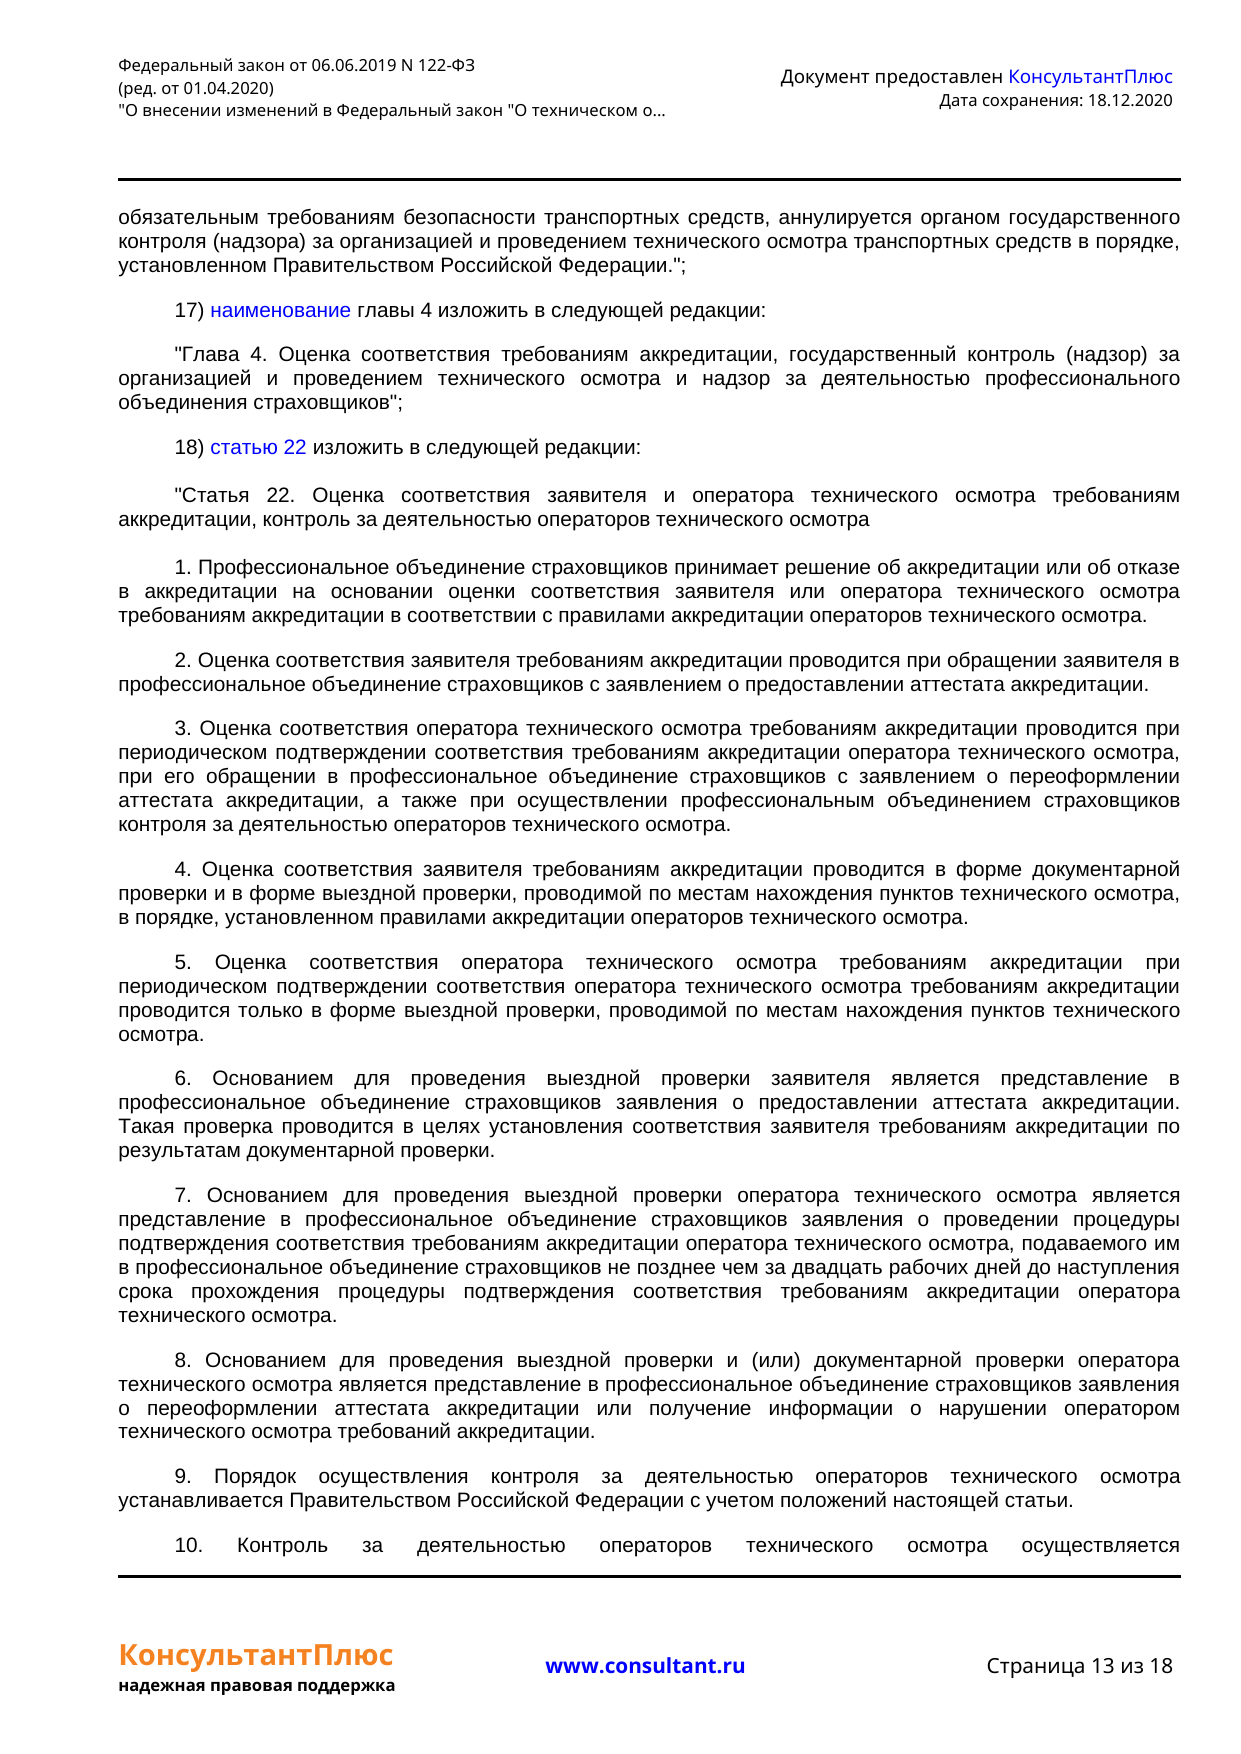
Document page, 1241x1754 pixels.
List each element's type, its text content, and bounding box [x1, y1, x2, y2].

text 4. Оценка соответствия заявителя требованиям аккредитации проводится в форме документарной проверки и в форме выездной проверки, проводимой по местам нахождения пунктов технического осмотра, в порядке, установленном правилами аккредитации операторов технического осмотра. [118, 857, 1181, 929]
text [118, 1533, 1181, 1557]
text 1. Профессиональное объединение страховщиков принимает решение об аккредитации или об отказе в аккредитации на основании оценки соответствия заявителя или оператора технического осмотра требованиям аккредитации в соответствии с правилами аккредитации операторов технического осмотра. [118, 555, 1181, 627]
text 7. Основанием для проведения выездной проверки оператора технического осмотра является представление в профессиональное объединение страховщиков заявления о проведении процедуры подтверждения соответствия требованиям аккредитации оператора технического осмотра, подаваемого им в профессиональное объединение страховщиков не позднее чем за двадцать рабочих дней до наступления срока прохождения процедуры подтверждения соответствия требованиям аккредитации оператора технического осмотра. [118, 1183, 1181, 1327]
text 18) статью 22 изложить в следующей редакции: [118, 435, 1181, 459]
text 6. Основанием для проведения выездной проверки заявителя является представление в профессиональное объединение страховщиков заявления о предоставлении аттестата аккредитации. Такая проверка проводится в целях установления соответствия заявителя требованиям аккредитации по результатам документарной проверки. [118, 1066, 1181, 1162]
text "Глава 4. Оценка соответствия требованиям аккредитации, государственный контроль (надзор) за организацией и проведением технического осмотра и надзор за деятельностью профессионального объединения страховщиков"; [118, 342, 1181, 414]
text 9. Порядок осуществления контроля за деятельностью операторов технического осмотра устанавливается Правительством Российской Федерации с учетом положений настоящей статьи. [118, 1464, 1181, 1512]
text 17) наименование главы 4 изложить в следующей редакции: [118, 297, 1181, 321]
text 8. Основанием для проведения выездной проверки и (или) документарной проверки оператора технического осмотра является представление в профессиональное объединение страховщиков заявления о переоформлении аттестата аккредитации или получение информации о нарушении оператором технического осмотра требований аккредитации. [118, 1347, 1181, 1443]
text 2. Оценка соответствия заявителя требованиям аккредитации проводится при обращении заявителя в профессиональное объединение страховщиков с заявлением о предоставлении аттестата аккредитации. [118, 647, 1181, 695]
text "Статья 22. Оценка соответствия заявителя и оператора технического осмотра требованиям аккредитации, контроль за деятельностью операторов технического осмотра [118, 483, 1181, 531]
text 5. Оценка соответствия оператора технического осмотра требованиям аккредитации при периодическом подтверждении соответствия оператора технического осмотра требованиям аккредитации проводится только в форме выездной проверки, проводимой по местам нахождения пунктов технического осмотра. [118, 949, 1181, 1045]
text 3. Оценка соответствия оператора технического осмотра требованиям аккредитации проводится при периодическом подтверждении соответствия требованиям аккредитации оператора технического осмотра, при его обращении в профессиональное объединение страховщиков с заявлением о переоформлении аттестата аккредитации, а также при осуществлении профессиональным объединением страховщиков контроля за деятельностью операторов технического осмотра. [118, 716, 1181, 836]
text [118, 205, 1181, 277]
